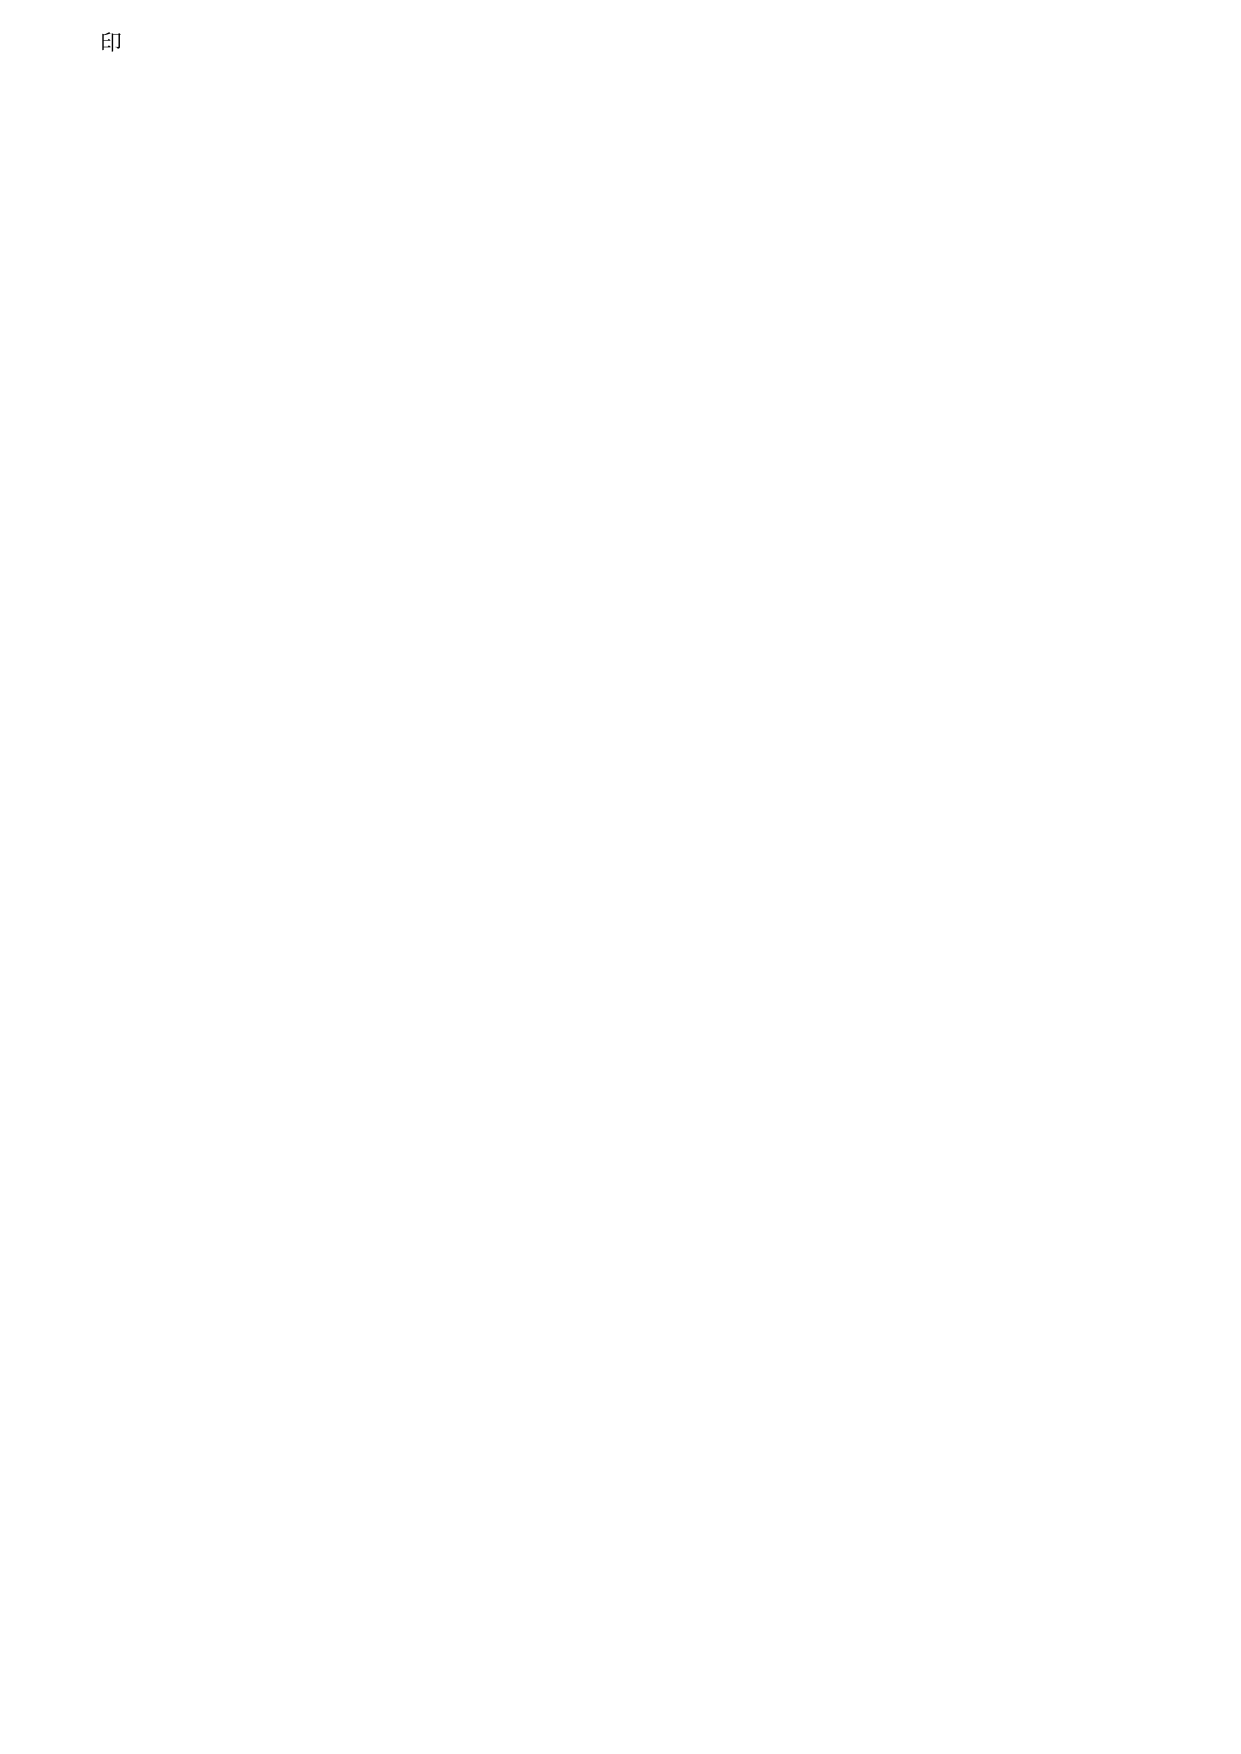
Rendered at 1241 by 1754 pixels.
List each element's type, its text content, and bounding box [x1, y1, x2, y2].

text 乙との関係（ ） 氏名 印 [100, 22, 1165, 60]
